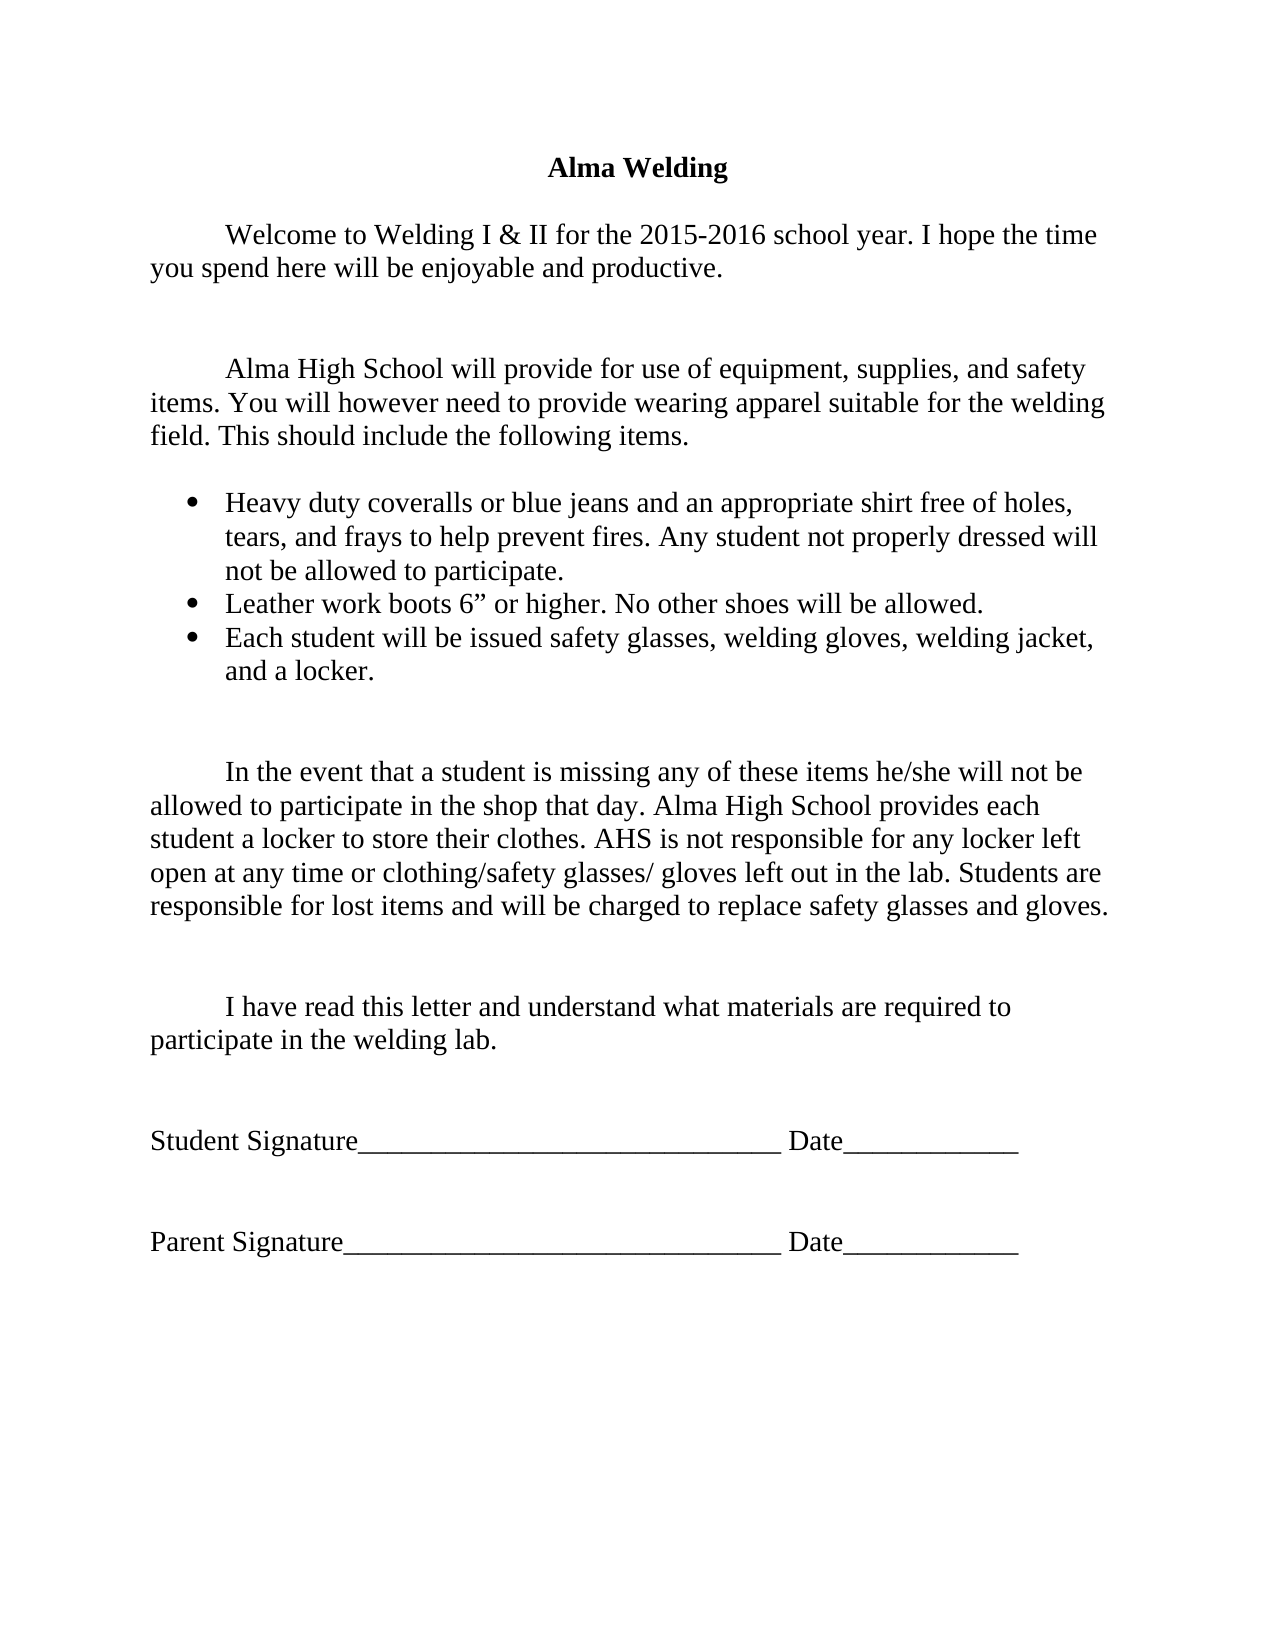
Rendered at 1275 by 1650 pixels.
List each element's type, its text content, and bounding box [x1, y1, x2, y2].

text Parent Signature______________________________ Date____________ [150, 1224, 1125, 1257]
text will provide for use of equipment, supplies, and safety items. You will however need to provide wearing apparel suitable for the welding field. This should include the following items. [150, 351, 1125, 452]
text Student Signature_____________________________ Date____________ [150, 1123, 1125, 1157]
list Heavy duty coveralls or blue jeans and an appropriate shirt free of holes, tears, and frays to help prevent fires. Any student not properly dressed will not be allowed to participate. [187, 485, 1125, 586]
text Welcome to Welding I & II for the 2015-2016 school year. I hope the time you spend here will be enjoyable and productive. [150, 217, 1125, 284]
list Leather work boots 6” or higher. No other shoes will be allowed. [187, 586, 1125, 620]
text In the event that a student is missing any of these items he/she will not be allowed to participate in the shop that day. provides each student a locker to store their clothes. AHS is not responsible for any locker left open at any time or clothing/safety glasses/ gloves left out in the lab. Students are responsible for lost items and will be charged to replace safety glasses and gloves. [150, 754, 1125, 922]
text I have read this letter and understand what materials are required to participate in the welding lab. [150, 989, 1125, 1056]
text Welding [150, 150, 1125, 183]
list Each student will be issued safety glasses, welding gloves, welding jacket, and a locker. [187, 620, 1125, 687]
